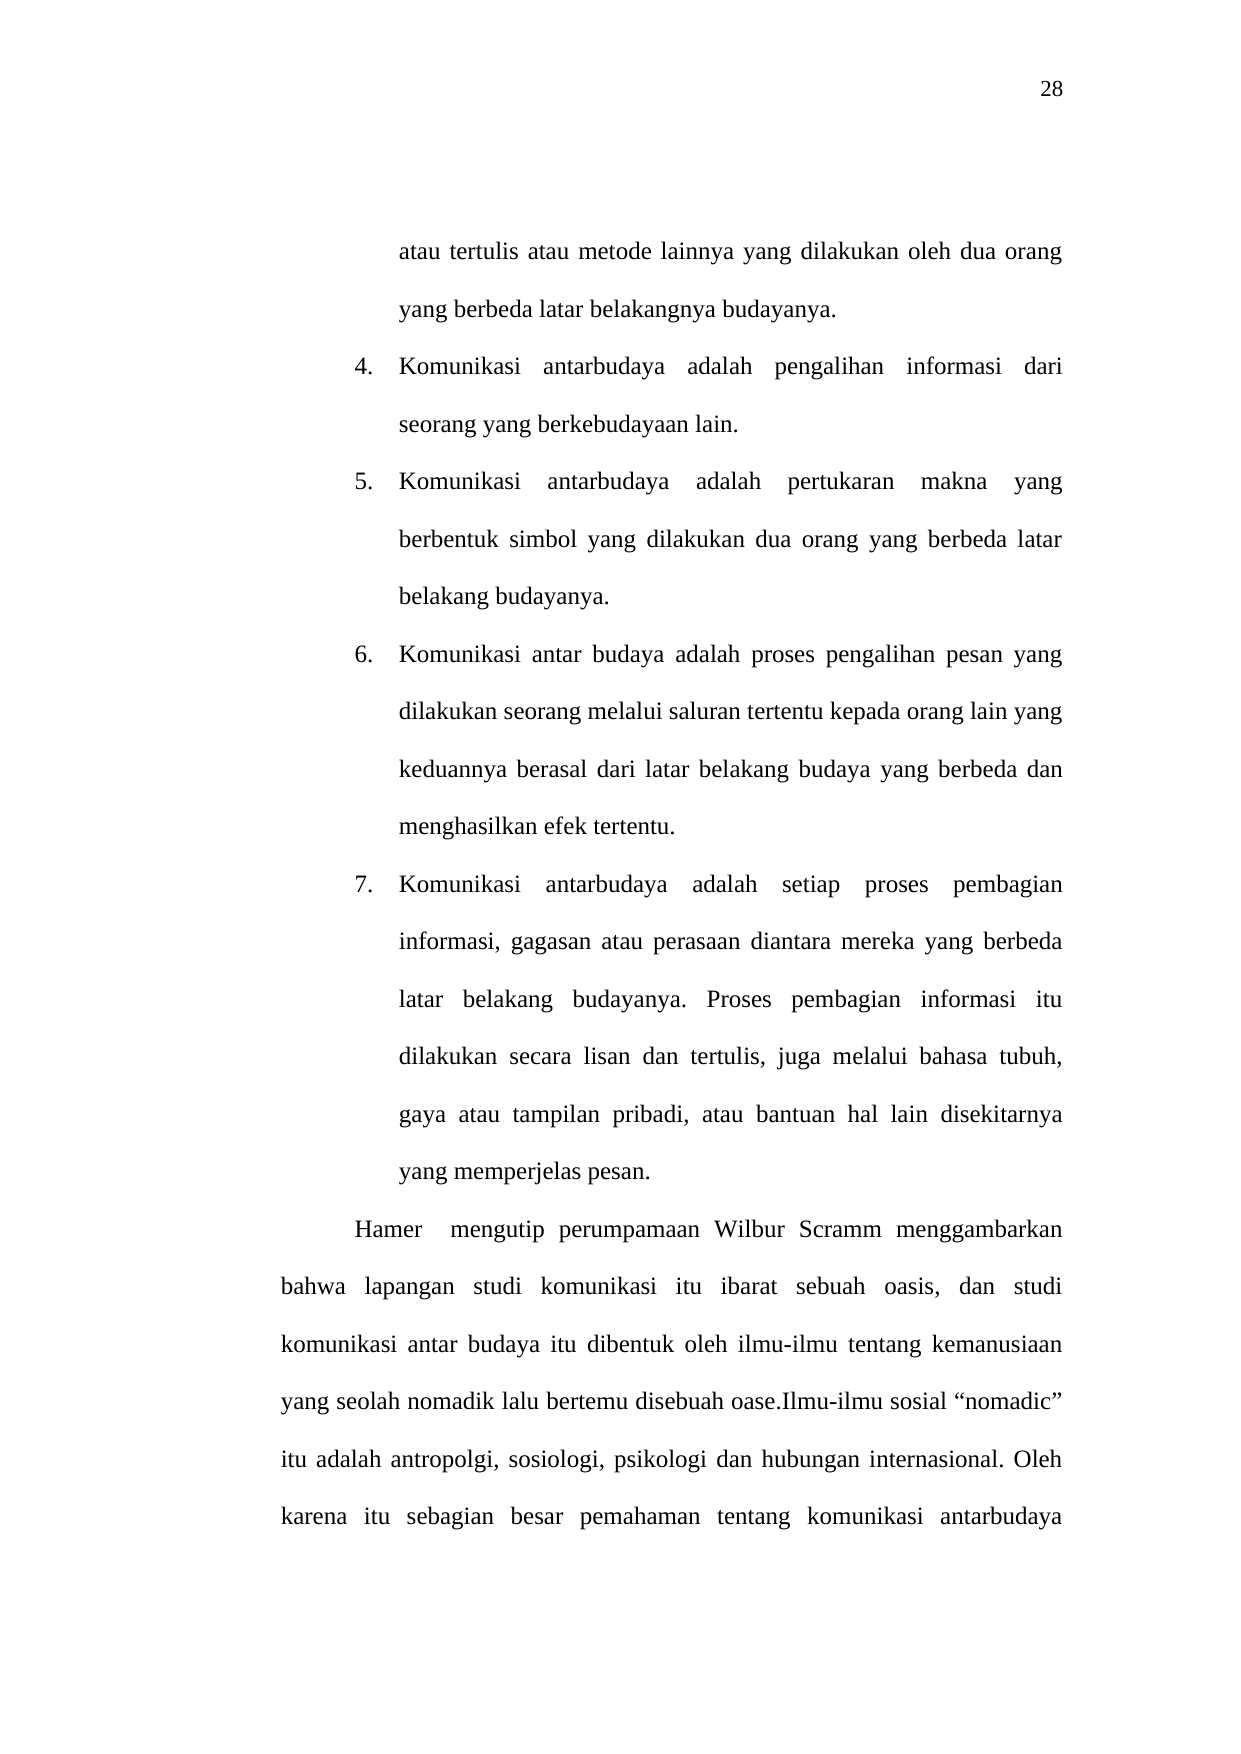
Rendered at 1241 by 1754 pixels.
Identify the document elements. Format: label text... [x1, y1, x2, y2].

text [281, 1214, 1063, 1530]
list Komunikasi antarbudaya adalah setiap proses pembagian informasi, gagasan atau perasaan diantara mereka yang berbeda latar belakang budayanya. Proses pembagian informasi itu dilakukan secara lisan dan tertulis, juga melalui bahasa tubuh, gaya atau tampilan pribadi, atau bantuan hal lain disekitarnya yang memperjelas pesan. [354, 869, 1063, 1185]
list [354, 236, 1063, 322]
list Komunikasi antar budaya adalah proses pengalihan pesan yang dilakukan seorang melalui saluran tertentu kepada orang lain yang keduannya berasal dari latar belakang budaya yang berbeda dan menghasilkan efek tertentu. [354, 639, 1063, 840]
list Komunikasi antarbudaya adalah pertukaran makna yang berbentuk simbol yang dilakukan dua orang yang berbeda latar belakang budayanya. [354, 466, 1063, 610]
list Komunikasi antarbudaya adalah pengalihan informasi dari seorang yang berkebudayaan lain. [354, 351, 1063, 437]
